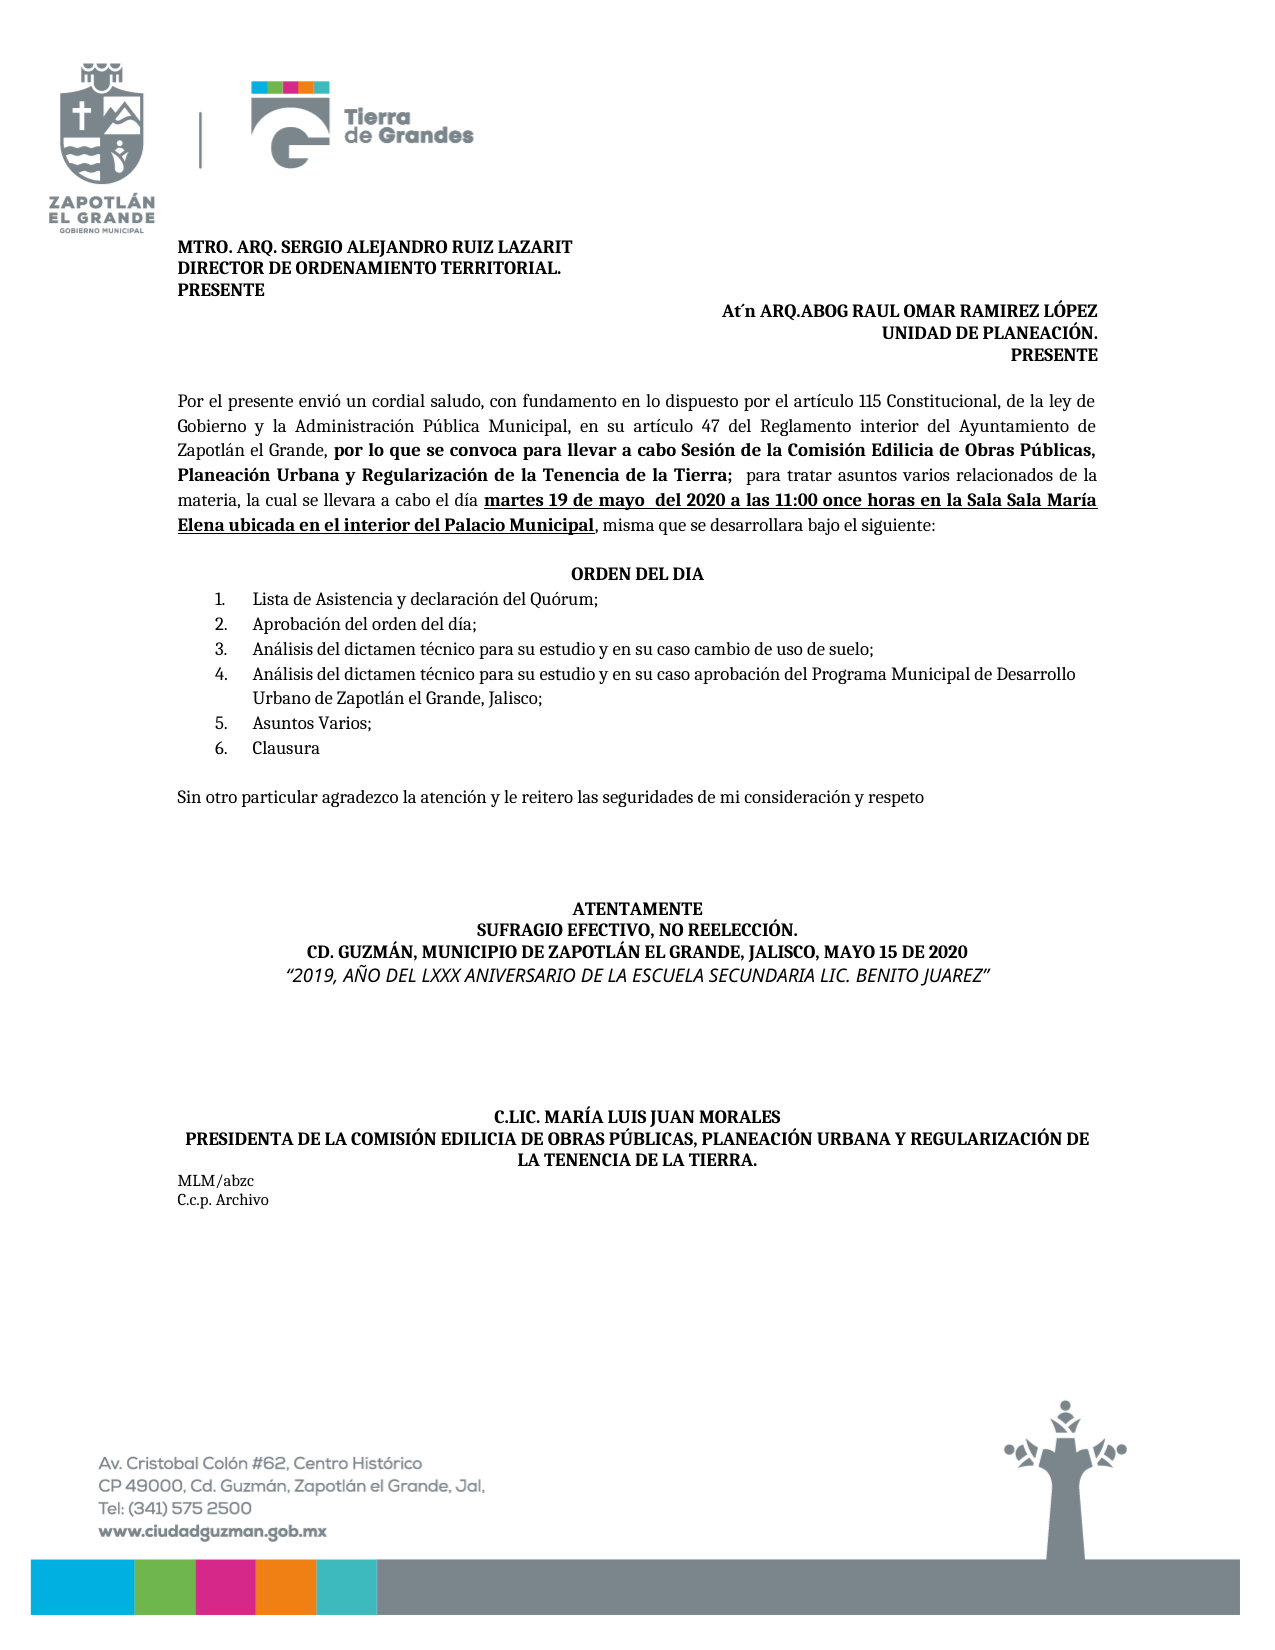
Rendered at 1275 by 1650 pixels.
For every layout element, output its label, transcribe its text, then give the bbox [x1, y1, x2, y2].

text DIRECTOR DE ORDENAMIENTO TERRITORIAL. [177, 258, 1098, 279]
picture [0, 3, 1250, 255]
text PRESENTE [177, 279, 1098, 301]
text Sin otro particular agradezco la atención y le reitero las seguridades de mi consideración y respeto [177, 787, 1098, 809]
list Asuntos Varios; [215, 713, 1098, 734]
list Análisis del dictamen técnico para su estudio y en su caso aprobación del Programa Municipal de Desarrollo Urbano de Zapotlán el Grande, Jalisco; [215, 663, 1098, 709]
text MTRO. ARQ. SERGIO ALEJANDRO RUIZ LAZARIT [177, 236, 1098, 258]
text PRESIDENTA DE LA COMISIÓN EDILICIA DE OBRAS PÚBLICAS, PLANEACIÓN URBANA Y REGULARIZACIÓN DE LA TENENCIA DE LA TIERRA. [177, 1128, 1098, 1171]
text ATENTAMENTE [177, 898, 1098, 920]
text Por el presente envió un cordial saludo, con fundamento en lo dispuesto por el artículo 115 Constitucional, de la ley de Gobierno y la Administración Pública Municipal, en su artículo 47 del Reglamento interior del Ayuntamiento de Zapotlán el Grande, por lo que se convoca para llevar a cabo Sesión de la Comisión Edilicia de Obras Públicas, Planeación Urbana y Regularización de la Tenencia de la Tierra; para tratar asuntos varios relacionados de la materia, la cual se llevara a cabo el día martes 19 de mayo del 2020 a las 11:00 once horas en la Sala Sala María Elena ubicada en el interior del Palacio Municipal, misma que se desarrollara bajo el siguiente: [177, 390, 1098, 536]
text UNIDAD DE PLANEACIÓN. [177, 322, 1098, 344]
text “2019, AÑO DEL LXXX ANIVERSARIO DE LA ESCUELA SECUNDARIA LIC. BENITO JUAREZ” [177, 963, 1098, 988]
list Lista de Asistencia y declaración del Quórum; [215, 589, 1098, 610]
list Análisis del dictamen técnico para su estudio y en su caso cambio de uso de suelo; [215, 638, 1098, 660]
text C.LIC. MARÍA LUIS JUAN MORALES [177, 1107, 1098, 1128]
text C.c.p. Archivo [177, 1191, 1098, 1210]
list Clausura [215, 737, 1098, 759]
text At´n ARQ.ABOG RAUL OMAR RAMIREZ LÓPEZ [177, 301, 1098, 322]
list Aprobación del orden del día; [215, 613, 1098, 635]
text PRESENTE [177, 344, 1098, 366]
picture [0, 1380, 1275, 1650]
text SUFRAGIO EFECTIVO, NO REELECCIÓN. [177, 920, 1098, 941]
text CD. GUZMÁN, MUNICIPIO DE ZAPOTLÁN EL GRANDE, JALISCO, MAYO 15 DE 2020 [177, 941, 1098, 963]
text MLM/abzc [177, 1171, 1098, 1191]
text ORDEN DEL DIA [177, 564, 1098, 586]
